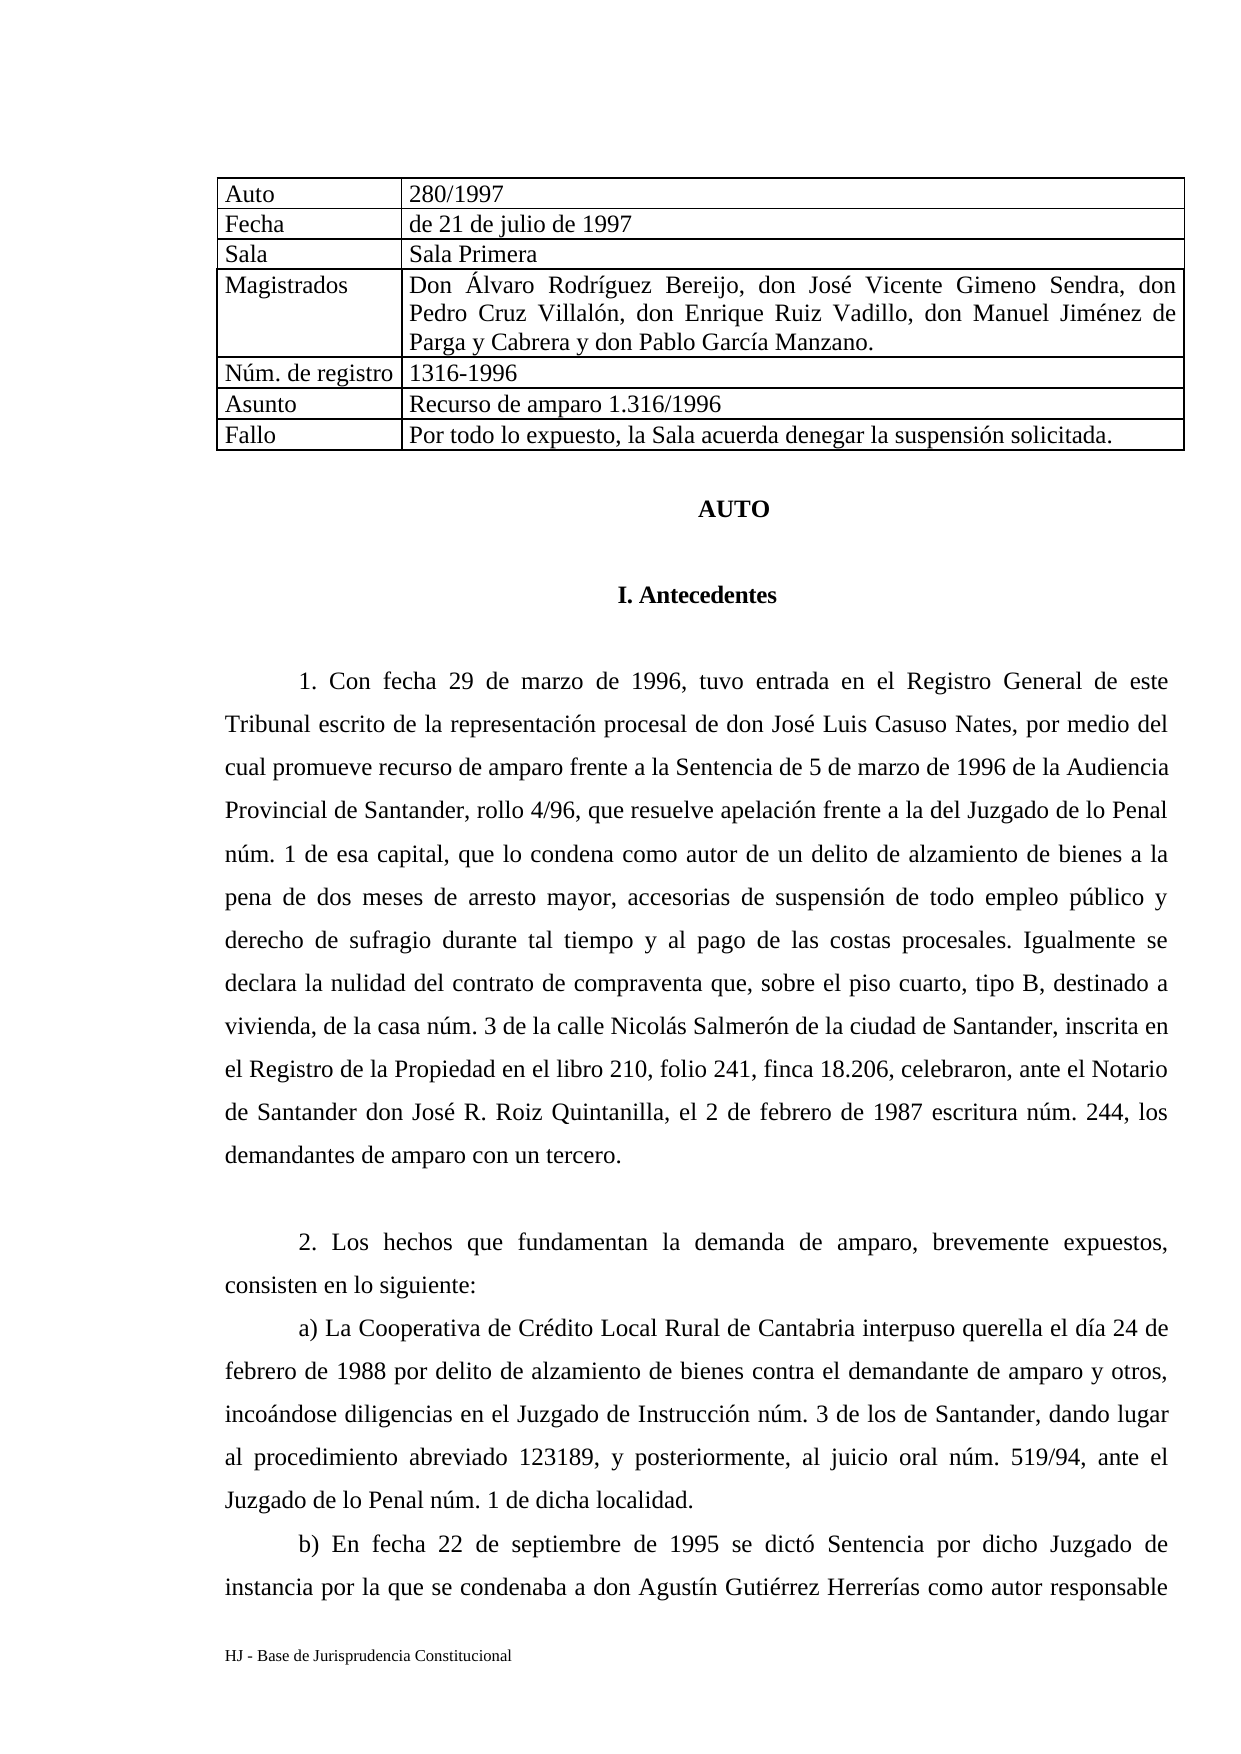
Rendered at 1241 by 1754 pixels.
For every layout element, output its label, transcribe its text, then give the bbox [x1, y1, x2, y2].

table_header Auto [218, 179, 401, 207]
table_cell Fecha [218, 209, 401, 238]
table_cell Por todo lo expuesto, la Sala acuerda denegar la suspensión solicitada. [403, 420, 1183, 448]
text 2. Los hechos que fundamentan la demanda de amparo, brevemente expuestos, consisten en lo siguiente: [224, 1227, 1169, 1299]
table_cell 1316-1996 [403, 358, 1183, 387]
table_cell de 21 de julio de 1997 [402, 209, 1184, 238]
text 1. Con fecha 29 de marzo de 1996, tuvo entrada en el Registro General de este Tribunal escrito de la representación procesal de don José Luis Casuso Nates, por medio del cual promueve recurso de amparo frente a la Sentencia de 5 de marzo de 1996 de la Audiencia Provincial de Santander, rollo 4/96, que resuelve apelación frente a la del Juzgado de lo Penal núm. 1 de esa capital, que lo condena como autor de un delito de alzamiento de bienes a la pena de dos meses de arresto mayor, accesorias de suspensión de todo empleo público y derecho de sufragio durante tal tiempo y al pago de las costas procesales. Igualmente se declara la nulidad del contrato de compraventa que, sobre el piso cuarto, tipo B, destinado a vivienda, de la casa núm. 3 de la calle Nicolás Salmerón de la ciudad de Santander, inscrita en el Registro de la Propiedad en el libro 210, folio 241, finca 18.206, celebraron, ante el Notario de Santander don José R. Roiz Quintanilla, el 2 de febrero de 1987 escritura núm. 244, los demandantes de amparo con un tercero. [224, 666, 1169, 1169]
text I. Antecedentes [224, 580, 1169, 609]
table_cell Recurso de amparo 1.316/1996 [403, 389, 1183, 418]
text a) La Cooperativa de Crédito Local Rural de Cantabria interpuso querella el día 24 de febrero de 1988 por delito de alzamiento de bienes contra el demandante de amparo y otros, incoándose diligencias en el Juzgado de Instrucción núm. 3 de los de Santander, dando lugar al procedimiento abreviado 123189, y posteriormente, al juicio oral núm. 519/94, ante el Juzgado de lo Penal núm. 1 de dicha localidad. [224, 1313, 1169, 1514]
table_cell Magistrados [218, 270, 401, 356]
table_cell Fallo [218, 420, 401, 448]
table_cell Don Álvaro Rodríguez Bereijo, don José Vicente Gimeno Sendra, don Pedro Cruz Villalón, don Enrique Ruiz Vadillo, don Manuel Jiménez de Parga y Cabrera y don Pablo García Manzano. [403, 270, 1183, 356]
table_header 280/1997 [402, 179, 1184, 207]
table_cell Sala [218, 240, 401, 268]
table_cell Núm. de registro [218, 358, 401, 387]
table_cell Sala Primera [402, 240, 1184, 268]
text AUTO [224, 494, 1169, 522]
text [224, 1529, 1169, 1601]
table_cell Asunto [218, 389, 401, 418]
